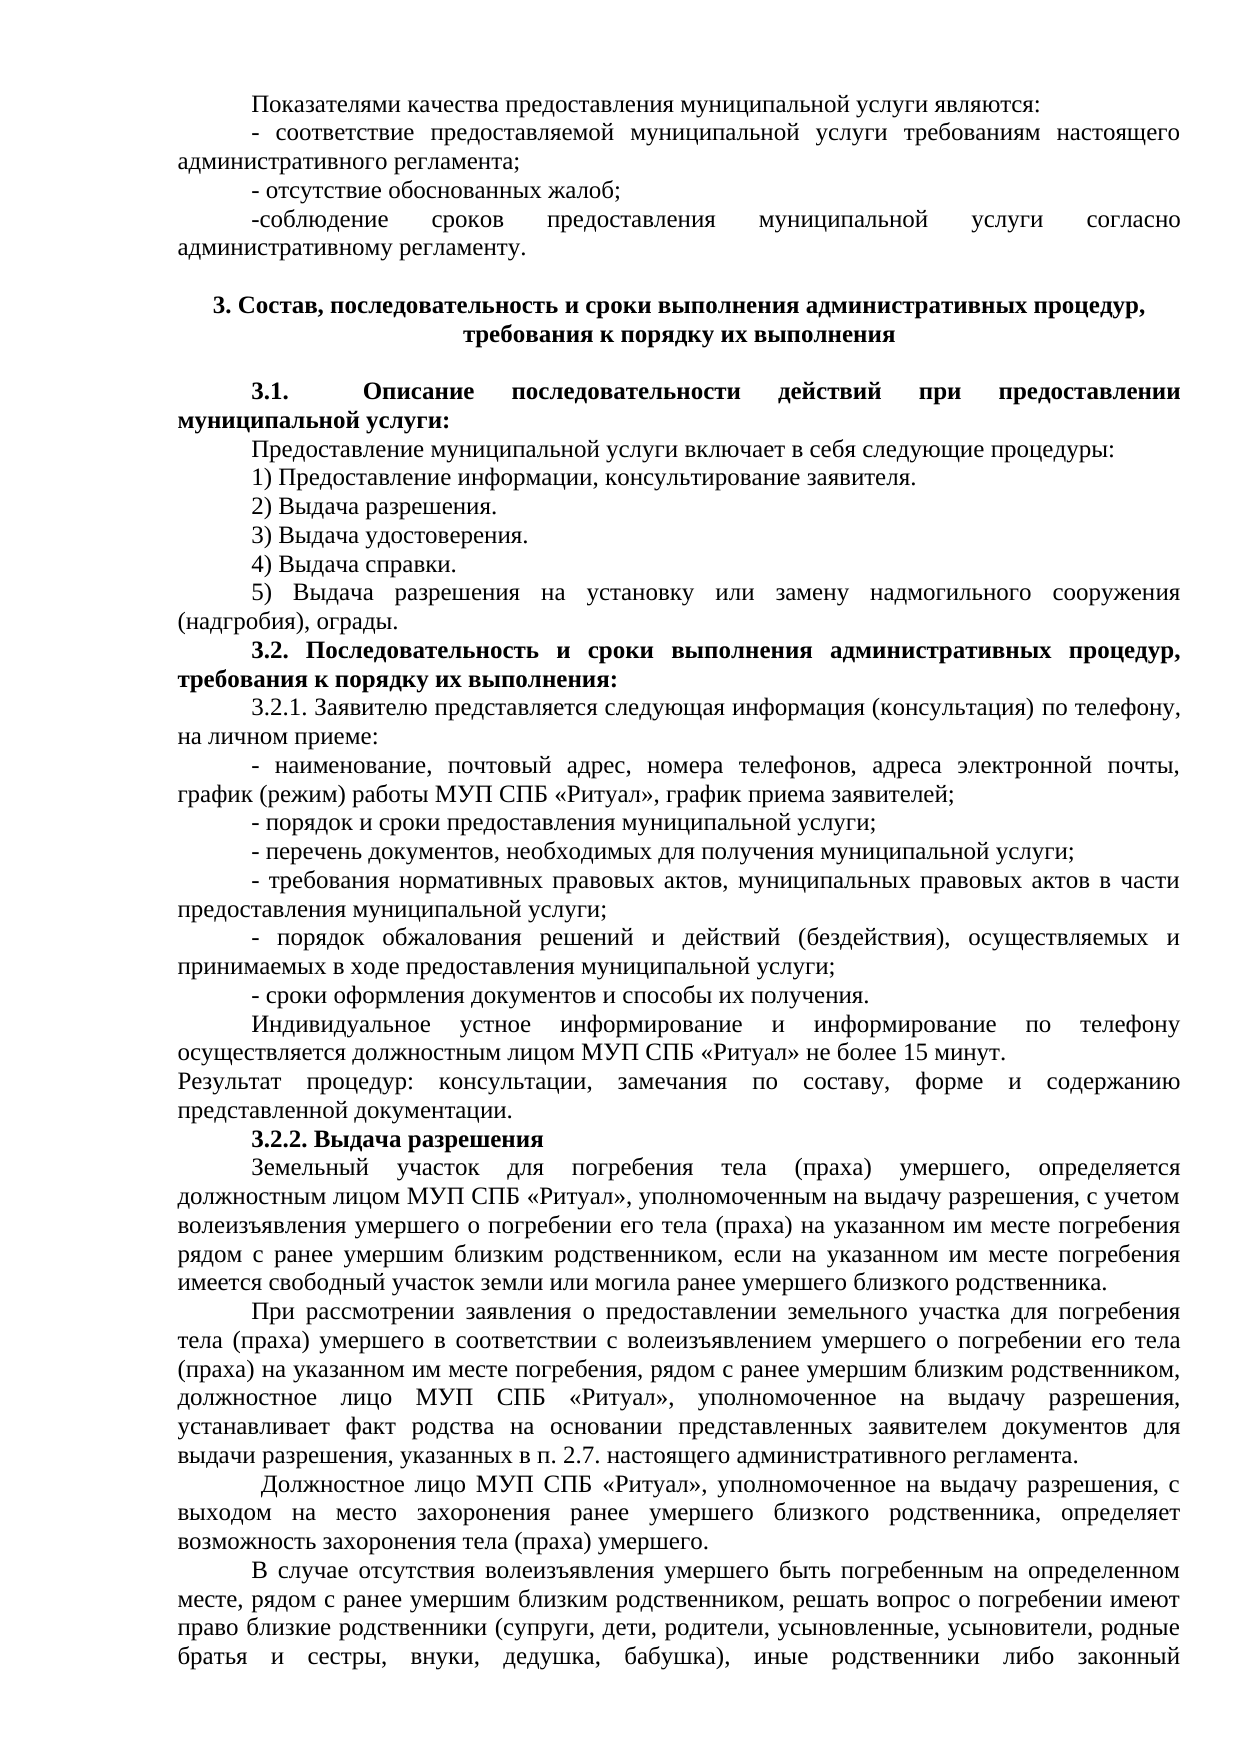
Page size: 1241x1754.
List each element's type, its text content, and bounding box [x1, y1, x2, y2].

text - соответствие предоставляемой муниципальной услуги требованиям настоящего административного регламента; [177, 117, 1181, 175]
text 3. Состав, последовательность и сроки выполнения административных процедур, требования к порядку их выполнения [177, 290, 1181, 347]
text 3.2.2. Выдача разрешения [177, 1124, 1181, 1152]
text 1) Предоставление информации, консультирование заявителя. [177, 462, 1181, 491]
text 3.2.1. Заявителю представляется следующая информация (консультация) по телефону, на личном приеме: [177, 692, 1181, 750]
text Предоставление муниципальной услуги включает в себя следующие процедуры: [177, 434, 1181, 462]
text -соблюдение сроков предоставления муниципальной услуги согласно административному регламенту. [177, 204, 1181, 261]
text 5) Выдача разрешения на установку или замену надмогильного сооружения (надгробия), ограды. [177, 577, 1181, 635]
text - наименование, почтовый адрес, номера телефонов, адреса электронной почты, график (режим) работы МУП СПБ «Ритуал», график приема заявителей; [177, 750, 1181, 807]
text - перечень документов, необходимых для получения муниципальной услуги; [177, 836, 1181, 865]
text Результат процедур: консультации, замечания по составу, форме и содержанию представленной документации. [177, 1066, 1181, 1124]
text - отсутствие обоснованных жалоб; [177, 175, 1181, 204]
text Земельный участок для погребения тела (праха) умершего, определяется должностным лицом МУП СПБ «Ритуал», уполномоченным на выдачу разрешения, с учетом волеизъявления умершего о погребении его тела (праха) на указанном им месте погребения рядом с ранее умершим близким родственником, если на указанном им месте погребения имеется свободный участок земли или могила ранее умершего близкого родственника. [177, 1152, 1181, 1296]
text 3.2. Последовательность и сроки выполнения административных процедур, требования к порядку их выполнения: [177, 635, 1181, 692]
text - порядок и сроки предоставления муниципальной услуги; [177, 807, 1181, 836]
text 2) Выдача разрешения. [177, 491, 1181, 520]
text 3.1. Описание последовательности действий при предоставлении муниципальной услуги: [177, 376, 1181, 434]
text 3) Выдача удостоверения. [177, 520, 1181, 549]
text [177, 1555, 1181, 1670]
text Индивидуальное устное информирование и информирование по телефону осуществляется должностным лицом МУП СПБ «Ритуал» не более 15 минут. [177, 1009, 1181, 1066]
text Показателями качества предоставления муниципальной услуги являются: [177, 89, 1181, 117]
text При рассмотрении заявления о предоставлении земельного участка для погребения тела (праха) умершего в соответствии с волеизъявлением умершего о погребении его тела (праха) на указанном им месте погребения, рядом с ранее умершим близким родственником, должностное лицо МУП СПБ «Ритуал», уполномоченное на выдачу разрешения, устанавливает факт родства на основании представленных заявителем документов для выдачи разрешения, указанных в п. 2.7. настоящего административного регламента. [177, 1296, 1181, 1469]
text - порядок обжалования решений и действий (бездействия), осуществляемых и принимаемых в ходе предоставления муниципальной услуги; [177, 922, 1181, 980]
text Должностное лицо МУП СПБ «Ритуал», уполномоченное на выдачу разрешения, с выходом на место захоронения ранее умершего близкого родственника, определяет возможность захоронения тела (праха) умершего. [177, 1469, 1181, 1555]
text - требования нормативных правовых актов, муниципальных правовых актов в части предоставления муниципальной услуги; [177, 865, 1181, 922]
text 4) Выдача справки. [177, 549, 1181, 577]
text - сроки оформления документов и способы их получения. [177, 980, 1181, 1009]
